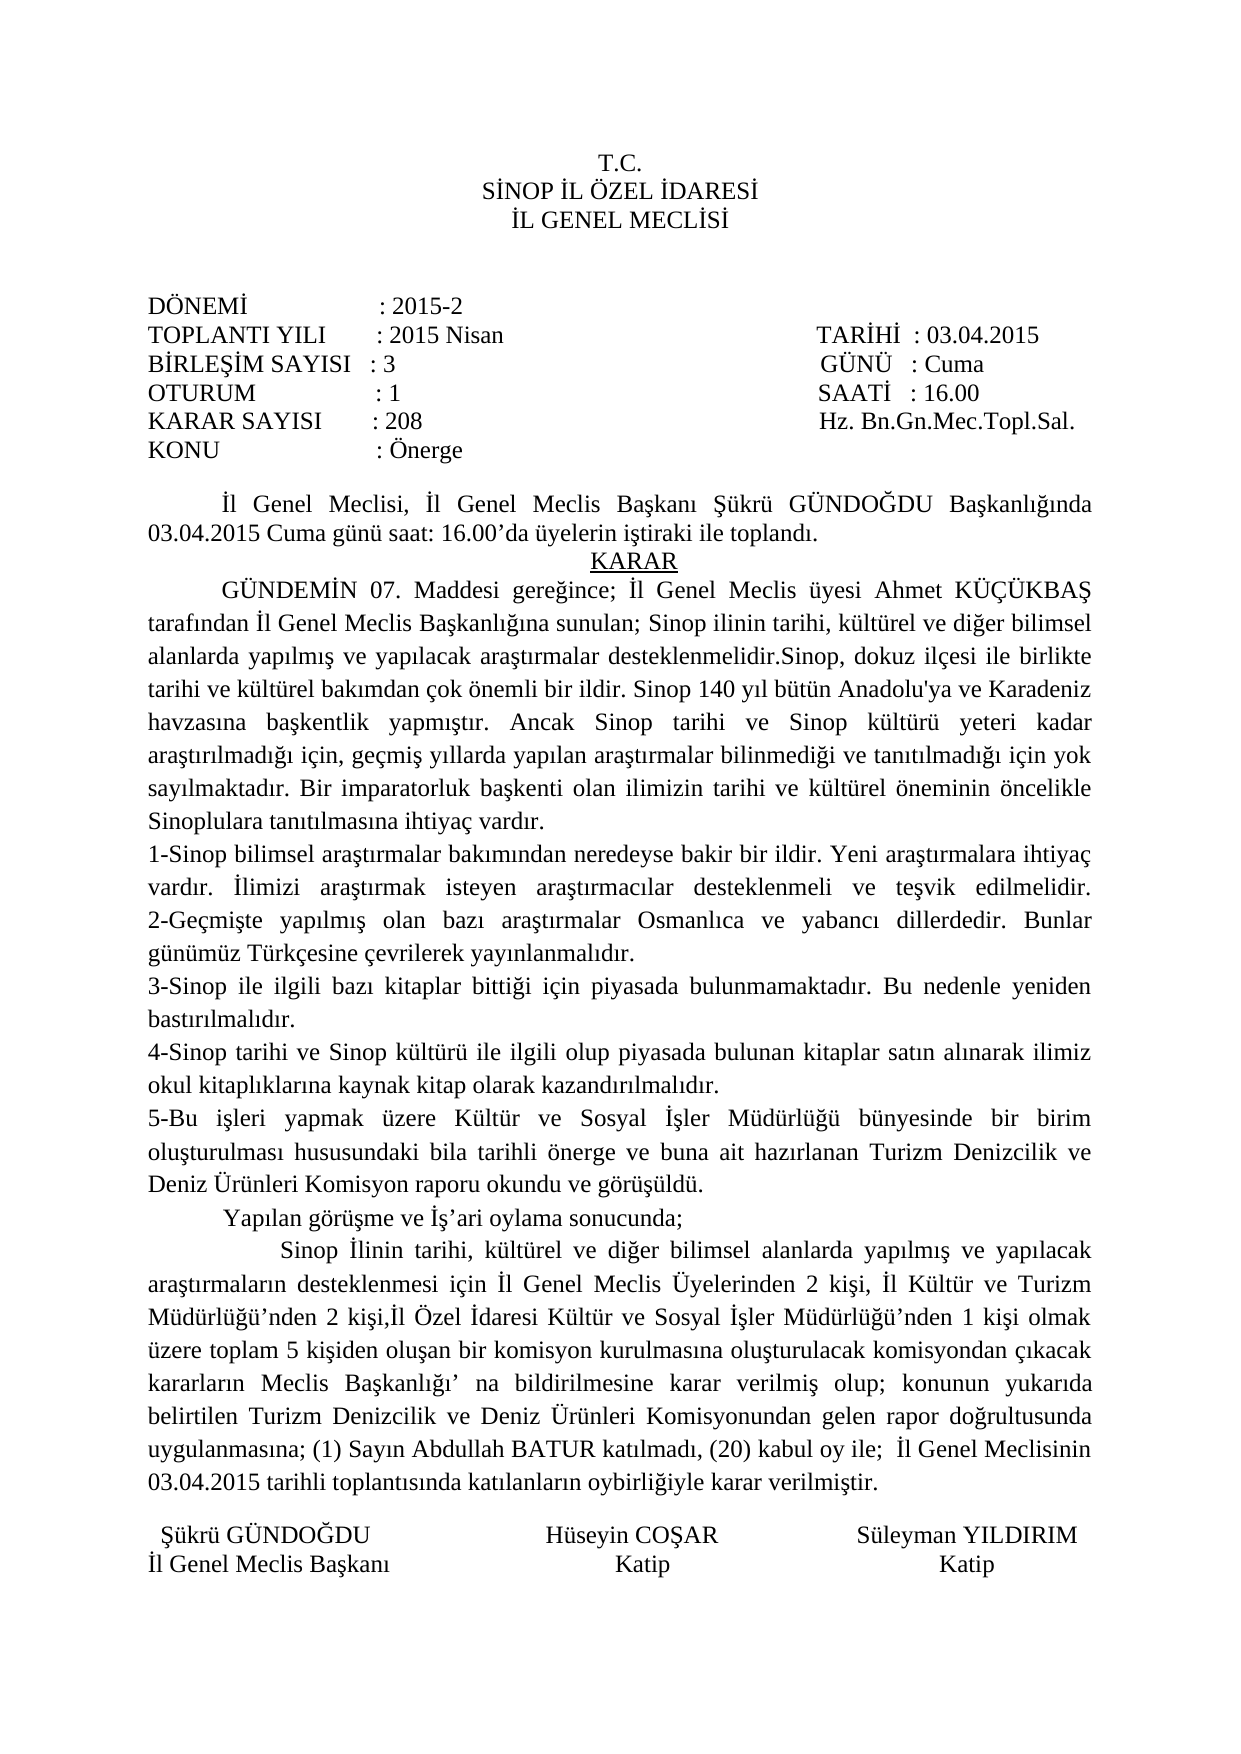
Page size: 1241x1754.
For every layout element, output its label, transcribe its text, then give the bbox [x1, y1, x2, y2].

text SİNOP İL ÖZEL İDARESİ [148, 176, 1093, 205]
text GÜNDEMİN 07. Maddesi gereğince; İl Genel Meclis üyesi Ahmet KÜÇÜKBAŞ tarafından İl Genel Meclis Başkanlığına sunulan; Sinop ilinin tarihi, kültürel ve diğer bilimsel alanlarda yapılmış ve yapılacak araştırmalar desteklenmelidir.Sinop, dokuz ilçesi ile birlikte tarihi ve kültürel bakımdan çok önemli bir ildir. Sinop 140 yıl bütün Anadolu'ya ve Karadeniz havzasına başkentlik yapmıştır. Ancak Sinop tarihi ve Sinop kültürü yeteri kadar araştırılmadığı için, geçmiş yıllarda yapılan araştırmalar bilinmediği ve tanıtılmadığı için yok sayılmaktadır. Bir imparatorluk başkenti olan ilimizin tarihi ve kültürel öneminin öncelikle Sinoplulara tanıtılmasına ihtiyaç vardır. 1-Sinop bilimsel araştırmalar bakımından neredeyse bakir bir ildir. Yeni araştırmalara ihtiyaç vardır. İlimizi araştırmak isteyen araştırmacılar desteklenmeli ve teşvik edilmelidir. 2-Geçmişte yapılmış olan bazı araştırmalar Osmanlıca ve yabancı dillerdedir. Bunlar günümüz Türkçesine çevrilerek yayınlanmalıdır. 3-Sinop ile ilgili bazı kitaplar bittiği için piyasada bulunmamaktadır. Bu nedenle yeniden bastırılmalıdır. 4-Sinop tarihi ve Sinop kültürü ile ilgili olup piyasada bulunan kitaplar satın alınarak ilimiz okul kitaplıklarına kaynak kitap olarak kazandırılmalıdır. 5-Bu işleri yapmak üzere Kültür ve Sosyal İşler Müdürlüğü bünyesinde bir birim oluşturulması hususundaki bila tarihli önerge ve buna ait hazırlanan Turizm Denizcilik ve Deniz Ürünleri Komisyon raporu okundu ve görüşüldü. Yapılan görüşme ve İş’ari oylama sonucunda; Sinop İlinin tarihi, kültürel ve diğer bilimsel alanlarda yapılmış ve yapılacak araştırmaların desteklenmesi için İl Genel Meclis Üyelerinden 2 kişi, İl Kültür ve Turizm Müdürlüğü’nden 2 kişi,İl Özel İdaresi Kültür ve Sosyal İşler Müdürlüğü’nden 1 kişi olmak üzere toplam 5 kişiden oluşan bir komisyon kurulmasına oluşturulacak komisyondan çıkacak kararların Meclis Başkanlığı’ na bildirilmesine karar verilmiş olup; konunun yukarıda belirtilen Turizm Denizcilik ve Deniz Ürünleri Komisyonundan gelen rapor doğrultusunda uygulanmasına; (1) Sayın Abdullah BATUR katılmadı, (20) kabul oy ile; İl Genel Meclisinin 03.04.2015 tarihli toplantısında katılanların oybirliğiyle karar verilmiştir. [148, 575, 1093, 1496]
text KONU : Önerge [148, 435, 1093, 464]
text BİRLEŞİM SAYISI : 3 GÜNÜ : Cuma [148, 349, 1093, 378]
text KARAR SAYISI : 208 Hz. Bn.Gn.Mec.Topl.Sal. [148, 406, 1093, 435]
text İl Genel Meclis Başkanı Katip Katip [148, 1549, 1093, 1578]
text DÖNEMİ : 2015-2 [148, 291, 1093, 320]
text İL GENEL MECLİSİ [148, 205, 1093, 234]
text Şükrü GÜNDOĞDU Hüseyin COŞAR Süleyman YILDIRIM [148, 1521, 1093, 1549]
text KARAR [516, 546, 1093, 575]
text İl Genel Meclisi, İl Genel Meclis Başkanı Şükrü GÜNDOĞDU Başkanlığında 03.04.2015 Cuma günü saat: 16.00’da üyelerin iştiraki ile toplandı. [148, 489, 1093, 546]
text OTURUM : 1 SAATİ : 16.00 [148, 378, 1093, 406]
text TOPLANTI YILI : 2015 Nisan TARİHİ : 03.04.2015 [148, 320, 1093, 349]
text T.C. [148, 148, 1093, 176]
